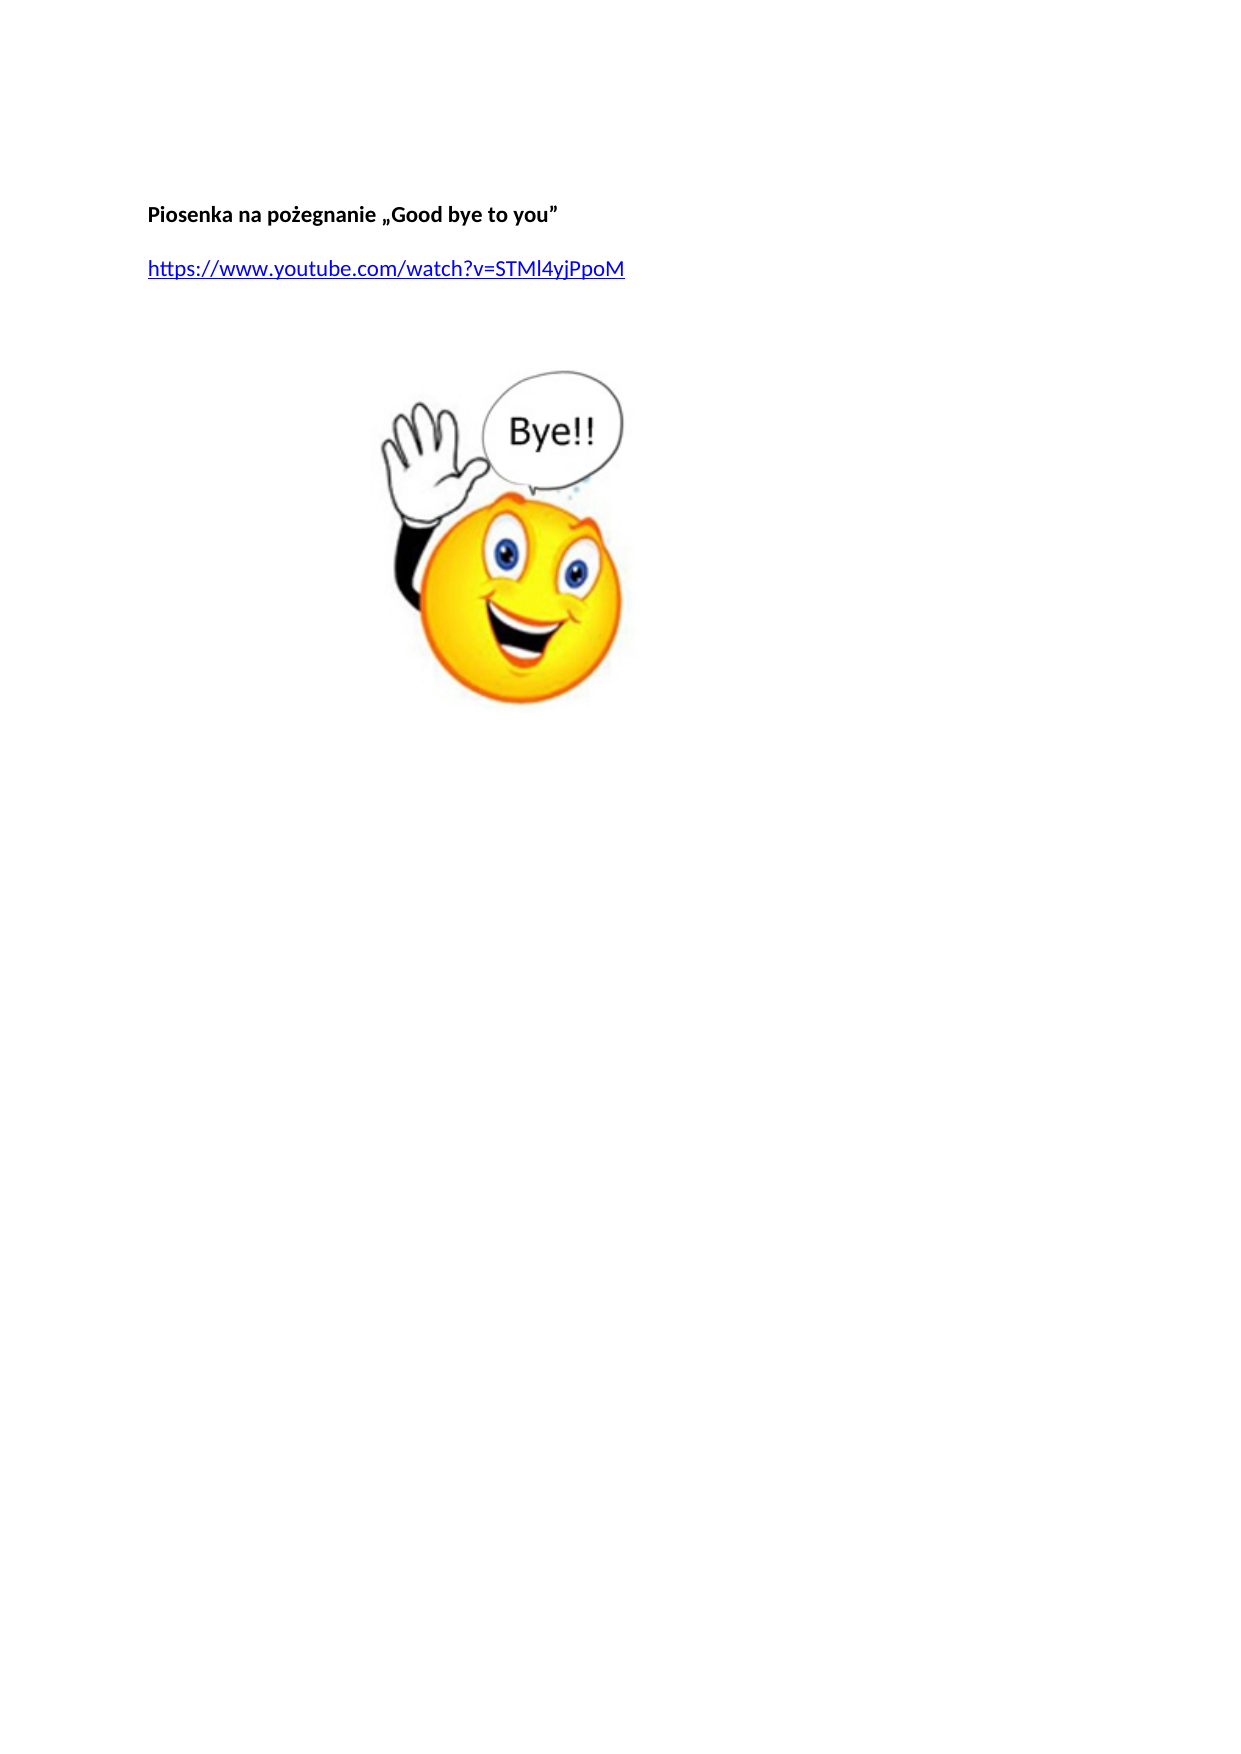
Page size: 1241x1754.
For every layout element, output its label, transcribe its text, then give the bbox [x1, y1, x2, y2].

text Piosenka na pożegnanie „Good bye to you” [148, 201, 1093, 229]
picture [370, 358, 649, 714]
text https://www.youtube.com/watch?v=STMl4yjPpoM [148, 254, 1093, 282]
